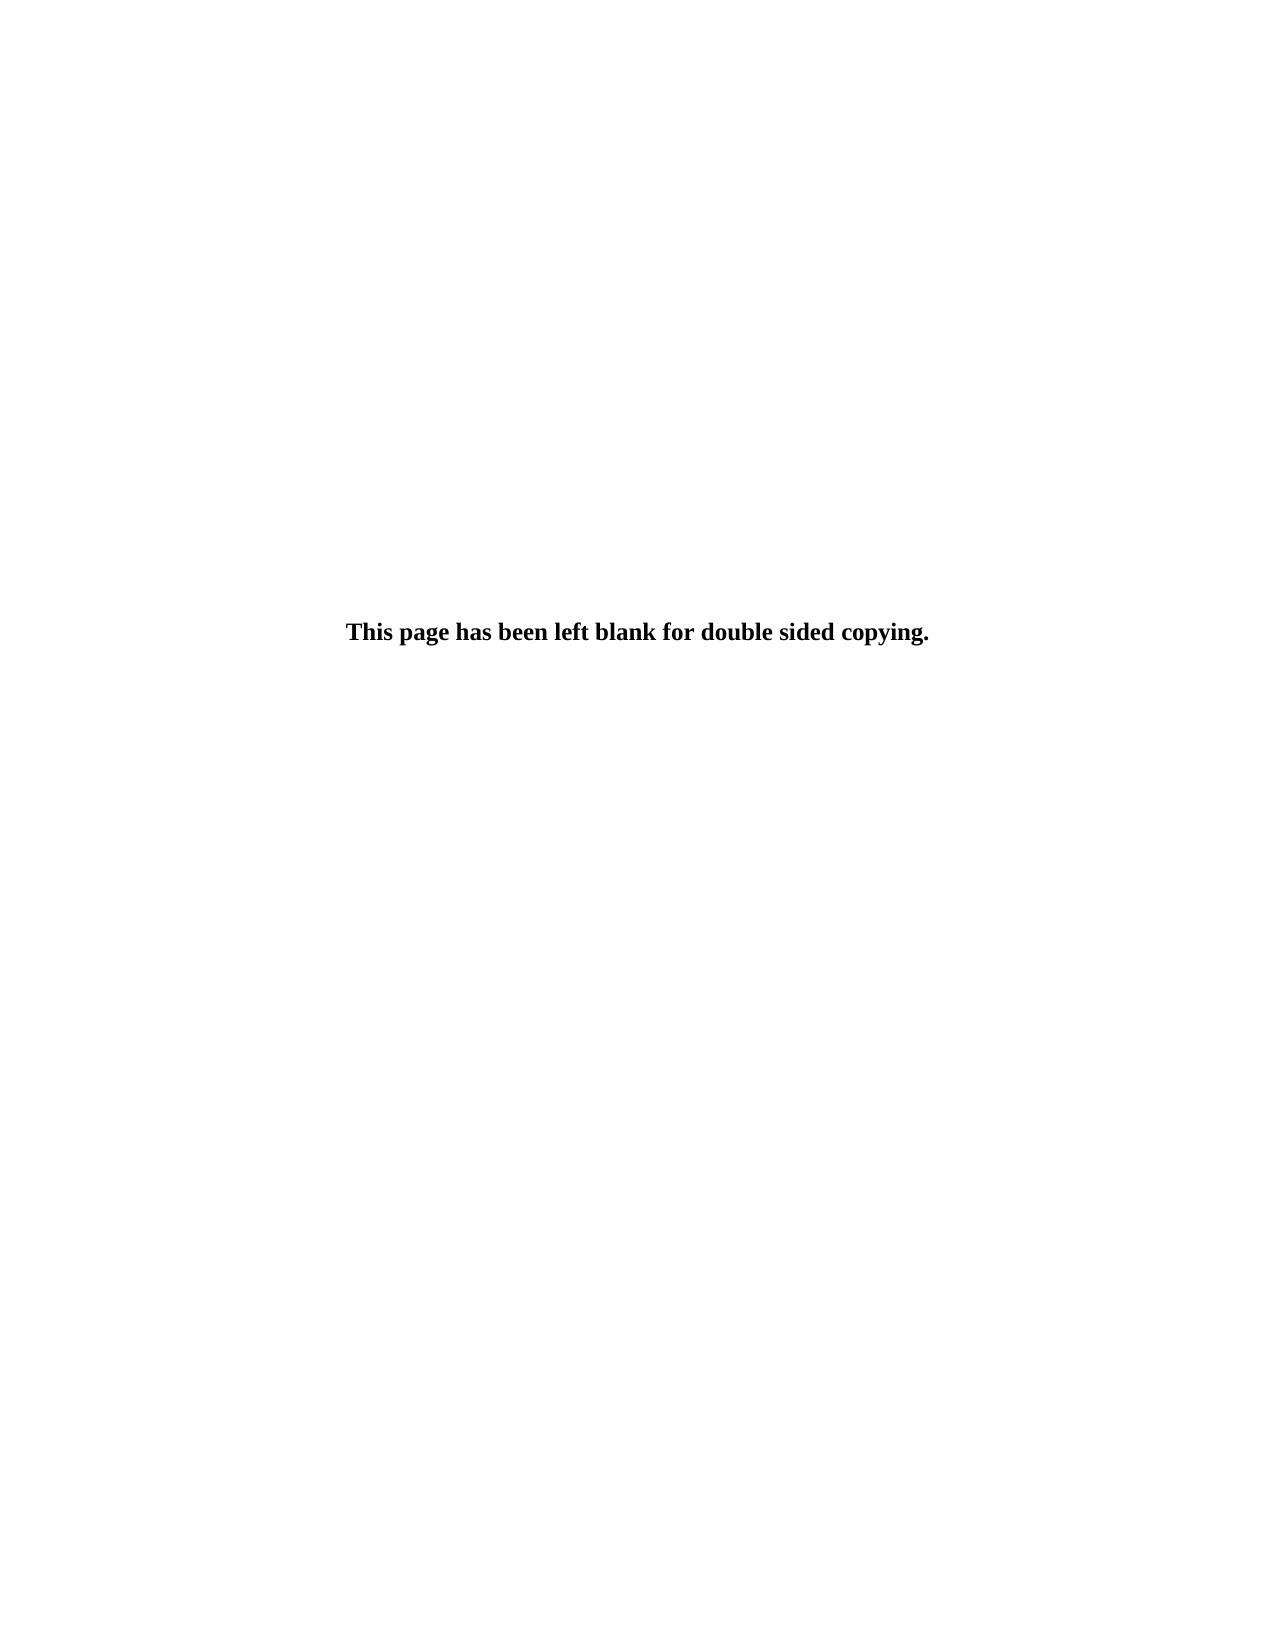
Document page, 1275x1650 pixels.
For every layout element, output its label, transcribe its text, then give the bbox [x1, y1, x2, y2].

text This page has been left blank for double sided copying. [156, 617, 1119, 645]
